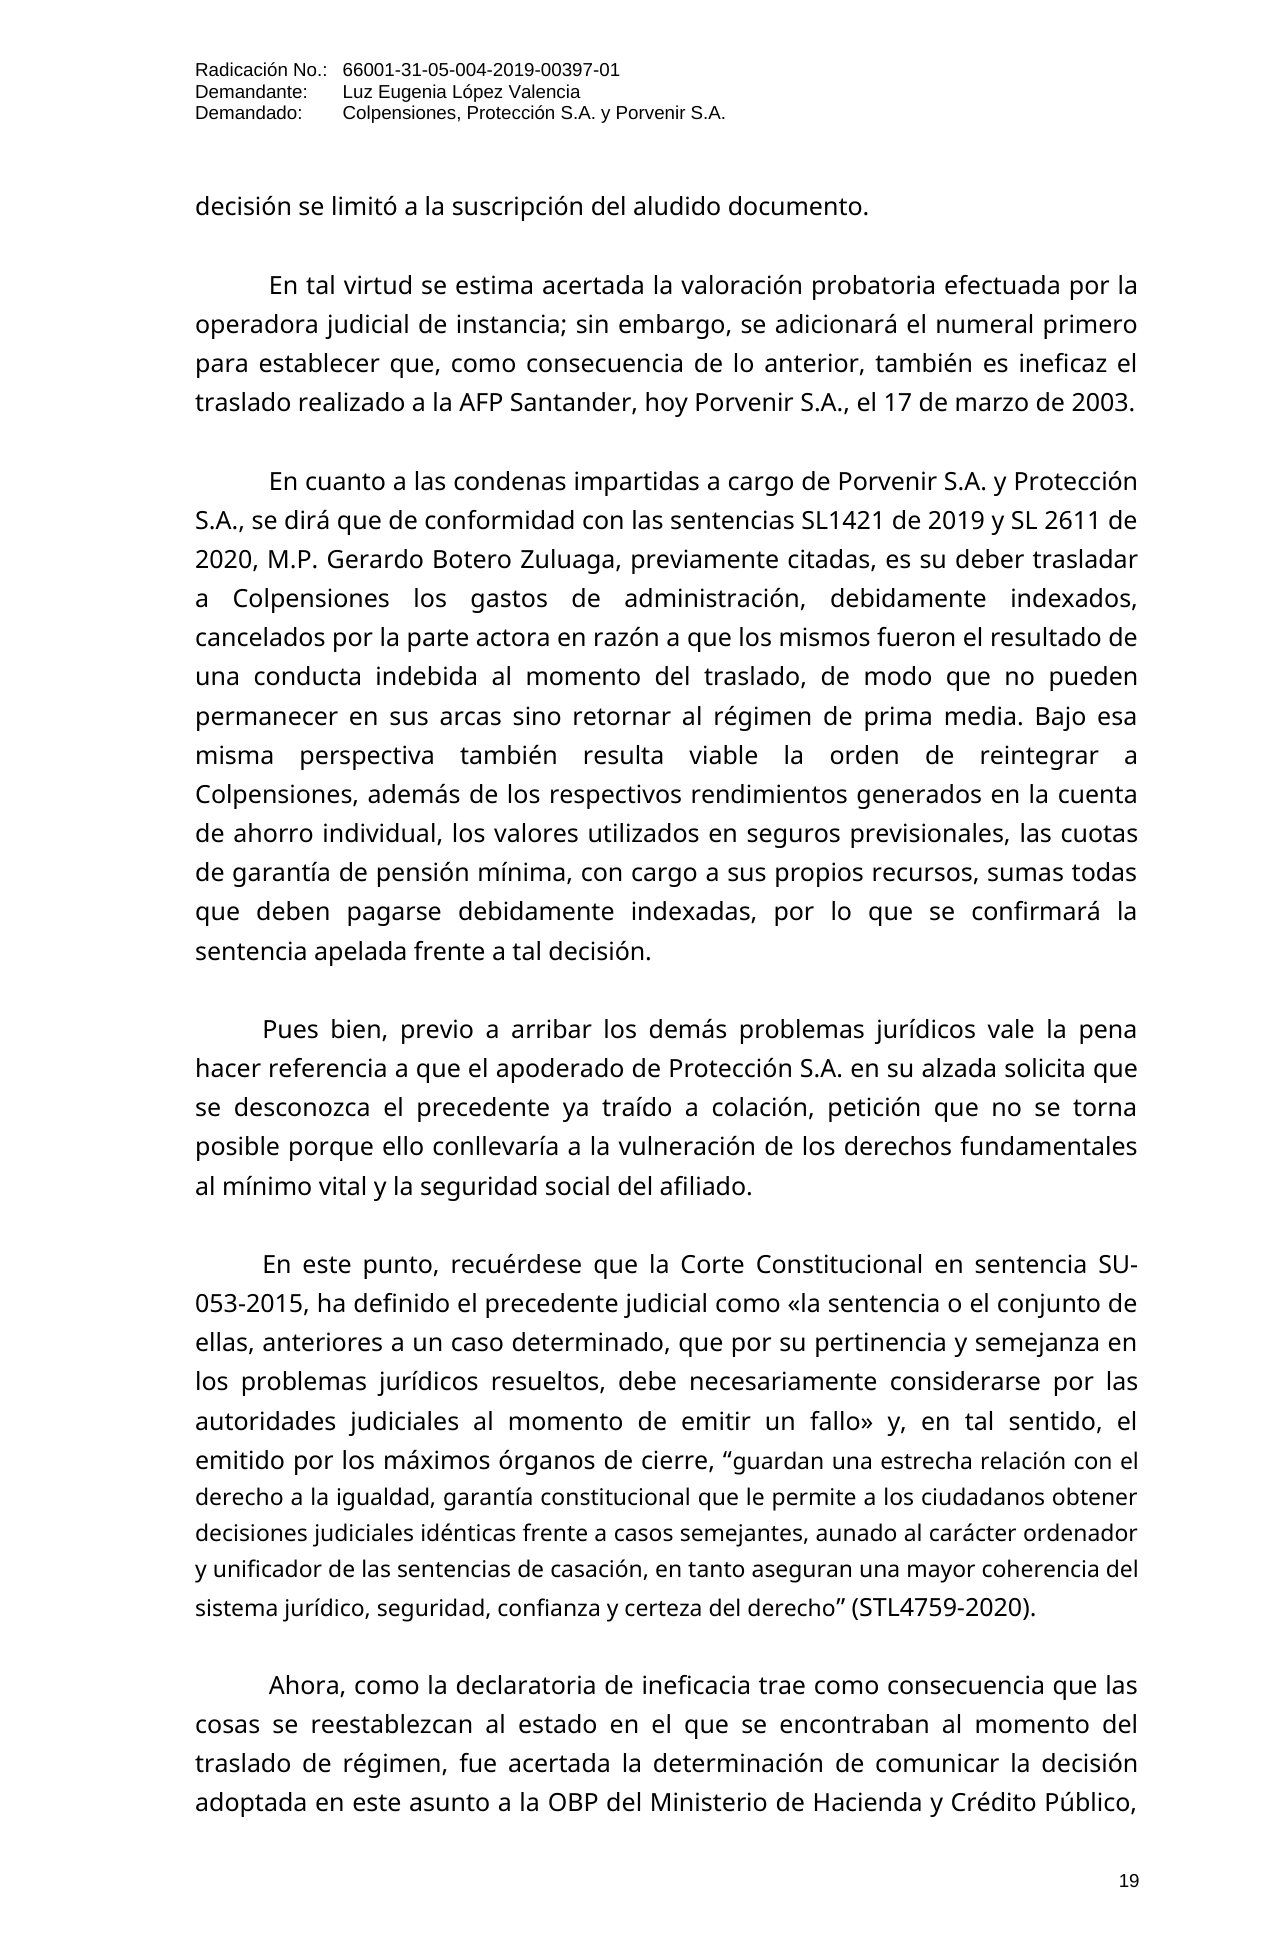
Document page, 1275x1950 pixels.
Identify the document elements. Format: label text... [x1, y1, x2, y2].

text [195, 1668, 1139, 1819]
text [195, 189, 1139, 223]
text Pues bien, previo a arribar los demás problemas jurídicos vale la pena hacer referencia a que el apoderado de Protección S.A. en su alzada solicita que se desconozca el precedente ya traído a colación, petición que no se torna posible porque ello conllevaría a la vulneración de los derechos fundamentales al mínimo vital y la seguridad social del afiliado. [195, 1011, 1139, 1202]
text En este punto, recuérdese que la Corte Constitucional en sentencia SU-053-2015, ha definido el precedente judicial como «la sentencia o el conjunto de ellas, anteriores a un caso determinado, que por su pertinencia y semejanza en los problemas jurídicos resueltos, debe necesariamente considerarse por las autoridades judiciales al momento de emitir un fallo» y, en tal sentido, el emitido por los máximos órganos de cierre, “guardan una estrecha relación con el derecho a la igualdad, garantía constitucional que le permite a los ciudadanos obtener decisiones judiciales idénticas frente a casos semejantes, aunado al carácter ordenador y unificador de las sentencias de casación, en tanto aseguran una mayor coherencia del sistema jurídico, seguridad, confianza y certeza del derecho” (STL4759-2020). [195, 1246, 1139, 1623]
text En tal virtud se estima acertada la valoración probatoria efectuada por la operadora judicial de instancia; sin embargo, se adicionará el numeral primero para establecer que, como consecuencia de lo anterior, también es ineficaz el traslado realizado a la AFP Santander, hoy Porvenir S.A., el 17 de marzo de 2003. [195, 267, 1139, 419]
text En cuanto a las condenas impartidas a cargo de Porvenir S.A. y Protección S.A., se dirá que de conformidad con las sentencias SL1421 de 2019 y SL 2611 de 2020, M.P. Gerardo Botero Zuluaga, previamente citadas, es su deber trasladar a Colpensiones los gastos de administración, debidamente indexados, cancelados por la parte actora en razón a que los mismos fueron el resultado de una conducta indebida al momento del traslado, de modo que no pueden permanecer en sus arcas sino retornar al régimen de prima media. Bajo esa misma perspectiva también resulta viable la orden de reintegrar a Colpensiones, además de los respectivos rendimientos generados en la cuenta de ahorro individual, los valores utilizados en seguros previsionales, las cuotas de garantía de pensión mínima, con cargo a sus propios recursos, sumas todas que deben pagarse debidamente indexadas, por lo que se confirmará la sentencia apelada frente a tal decisión. [195, 463, 1139, 967]
